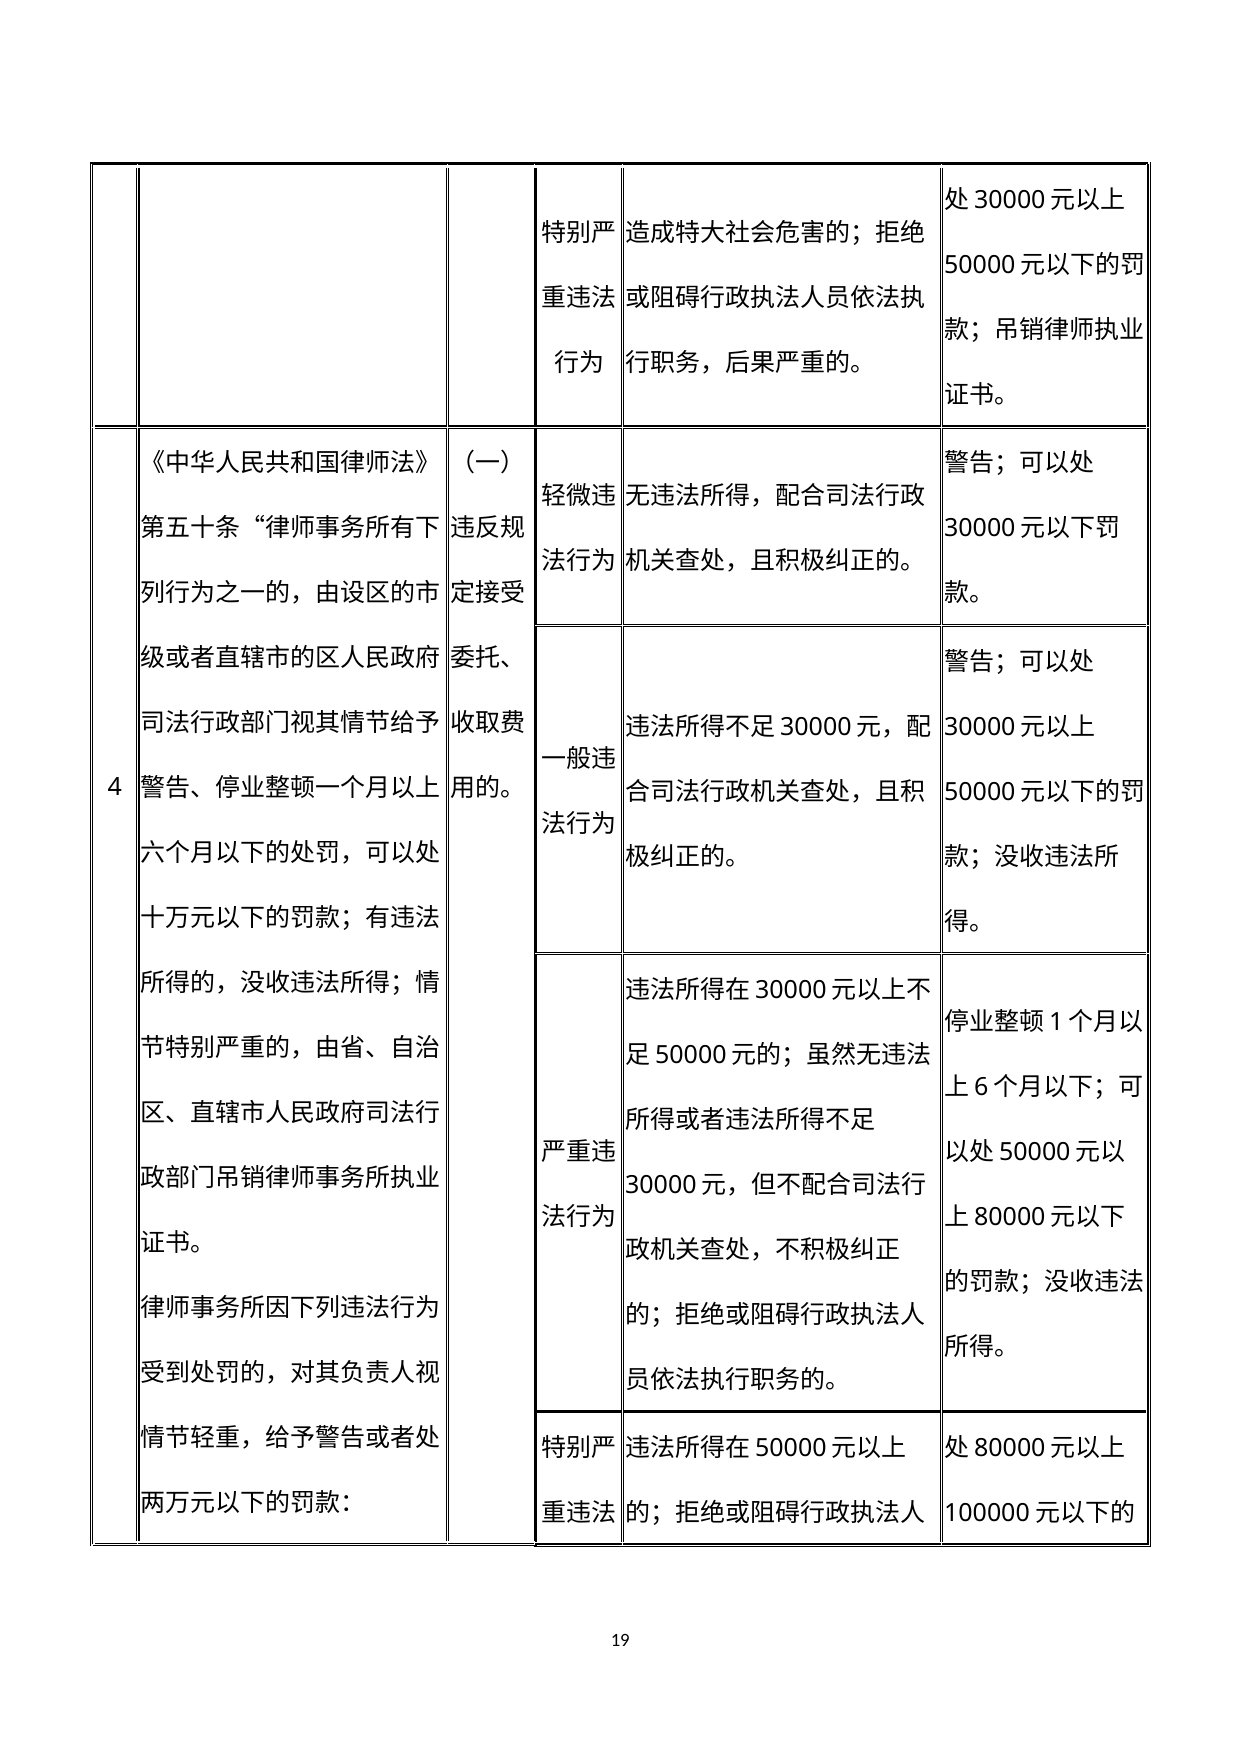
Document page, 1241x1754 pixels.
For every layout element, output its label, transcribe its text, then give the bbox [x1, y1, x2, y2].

table_cell 一般违法行为 [537, 627, 621, 952]
table_cell 警告；可以处30000元以上50000元以下的罚款；没收违法所得。 [943, 624, 1148, 952]
table_cell 4 [93, 425, 138, 1543]
table_cell 特别严重违法行为 [535, 1413, 623, 1543]
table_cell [942, 1410, 1147, 1543]
table_cell 严重违法行为 [537, 955, 621, 1410]
table_cell （一）违反规定接受委托、收取费用的。 [448, 429, 535, 1543]
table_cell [623, 1413, 942, 1543]
table_cell 处30000元以上50000元以下的罚款；吊销律师执业证书。 [942, 164, 1147, 425]
table_cell 警告；可以处30000元以下罚款。 [943, 425, 1148, 623]
table_cell 《中华人民共和国律师法》第五十条“律师事务所有下列行为之一的，由设区的市级或者直辖市的区人民政府司法行政部门视其情节给予警告、停业整顿一个月以上六个月以下的处罚，可以处十万元以下的罚款；有违法所得的，没收违法所得；情节特别严重的，由省、自治区、直辖市人民政府司法行政部门吊销律师事务所执业证书。 律师事务所因下列违法行为受到处罚的，对其负责人视情节轻重，给予警告或者处两万元以下的罚款： （一）违反规定接受委托、收取费用的； （二）违反法定程序办理变更名称、负责人、章程、合伙协议、住所、合伙人等重大事项的； （三）从事法律服务以外的经营活动的； （四）以诋毁其他律师事务所、律师或者支付介绍费等不正当手段承揽业务的； （五）违反规定接受有利益冲突的案件的； （六）拒绝履行法律援助义务的； （七）向司法行政部门提供虚假材料或者有其他弄虚作假行为的； （八）对本所律师疏于管理，造成严重后果的。” [138, 429, 448, 1543]
table_cell 违法所得在30000元以上不足50000元的；虽然无违法所得或者违法所得不足30000元，但不配合司法行政机关查处，不积极纠正的；拒绝或阻碍行政执法人员依法执行职务的。 [624, 955, 940, 1410]
table_cell 无违法所得，配合司法行政机关查处，且积极纠正的。 [624, 429, 940, 623]
table_cell 停业整顿1个月以上6个月以下；可以处50000元以上80000元以下的罚款；没收违法所得。 [942, 952, 1149, 1410]
table_cell 轻微违法行为 [537, 429, 621, 623]
table_cell 违法所得不足30000元，配合司法行政机关查处，且积极纠正的。 [624, 627, 940, 952]
table_cell 造成特大社会危害的；拒绝或阻碍行政执法人员依法执行职务，后果严重的。 [623, 165, 942, 425]
table_cell 特别严重违法行为 [535, 165, 623, 425]
